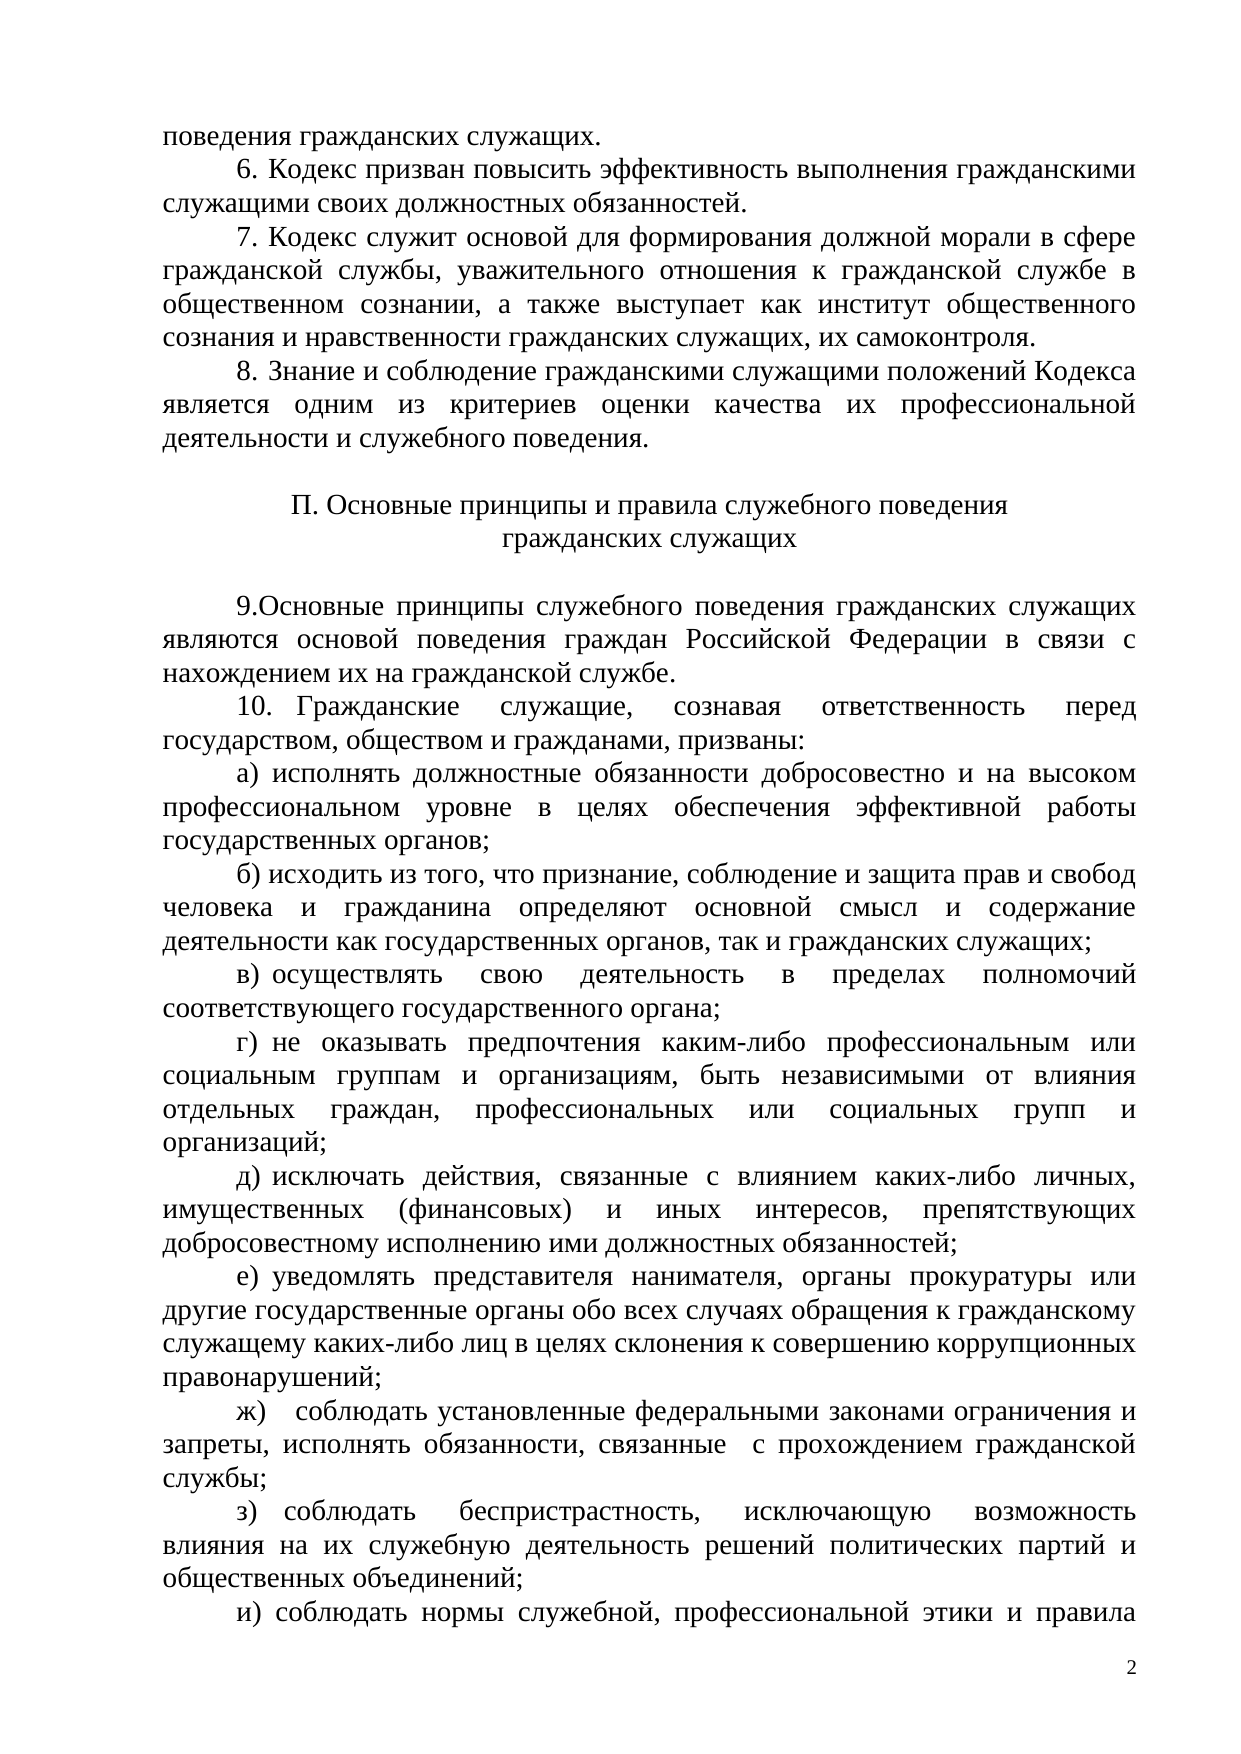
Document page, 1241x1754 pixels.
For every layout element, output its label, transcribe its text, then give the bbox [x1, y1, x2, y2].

text з) соблюдать беспристрастность, исключающую возможность влияния на их служебную деятельность решений политических партий и общественных объединений; [162, 1493, 1137, 1594]
text г) не оказывать предпочтения каким-либо профессиональным или социальным группам и организациям, быть независимыми от влияния отдельных граждан, профессиональных или социальных групп и организаций; [162, 1024, 1137, 1158]
list Гражданские служащие, сознавая ответственность перед государством, обществом и гражданами, призваны: [162, 688, 1137, 755]
text а) исполнять должностные обязанности добросовестно и на высоком профессиональном уровне в целях обеспечения эффективной работы государственных органов; [162, 755, 1137, 856]
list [162, 118, 1137, 152]
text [162, 1594, 1137, 1627]
text гражданских служащих [162, 521, 1137, 554]
text 9.Основные принципы служебного поведения гражданских служащих являются основой поведения граждан Российской Федерации в связи с нахождением их на гражданской службе. [162, 588, 1137, 688]
text ж) соблюдать установленные федеральными законами ограничения и запреты, исполнять обязанности, связанные с прохождением гражданской службы; [162, 1393, 1137, 1493]
list Кодекс призван повысить эффективность выполнения гражданскими служащими своих должностных обязанностей. [162, 152, 1137, 219]
text е) уведомлять представителя нанимателя, органы прокуратуры или другие государственные органы обо всех случаях обращения к гражданскому служащему каких-либо лиц в целях склонения к совершению коррупционных правонарушений; [162, 1258, 1137, 1393]
text д) исключать действия, связанные с влиянием каких-либо личных, имущественных (финансовых) и иных интересов, препятствующих добросовестному исполнению ими должностных обязанностей; [162, 1158, 1137, 1258]
list Знание и соблюдение гражданскими служащими положений Кодекса является одним из критериев оценки качества их профессиональной деятельности и служебного поведения. [162, 353, 1137, 453]
text в) осуществлять свою деятельность в пределах полномочий соответствующего государственного органа; [162, 957, 1137, 1024]
text П. Основные принципы и правила служебного поведения [162, 487, 1137, 521]
list Кодекс служит основой для формирования должной морали в сфере гражданской службы, уважительного отношения к гражданской службе в общественном сознании, а также выступает как институт общественного сознания и нравственности гражданских служащих, их самоконтроля. [162, 219, 1137, 353]
text б) исходить из того, что признание, соблюдение и защита прав и свобод человека и гражданина определяют основной смысл и содержание деятельности как государственных органов, так и гражданских служащих; [162, 856, 1137, 957]
